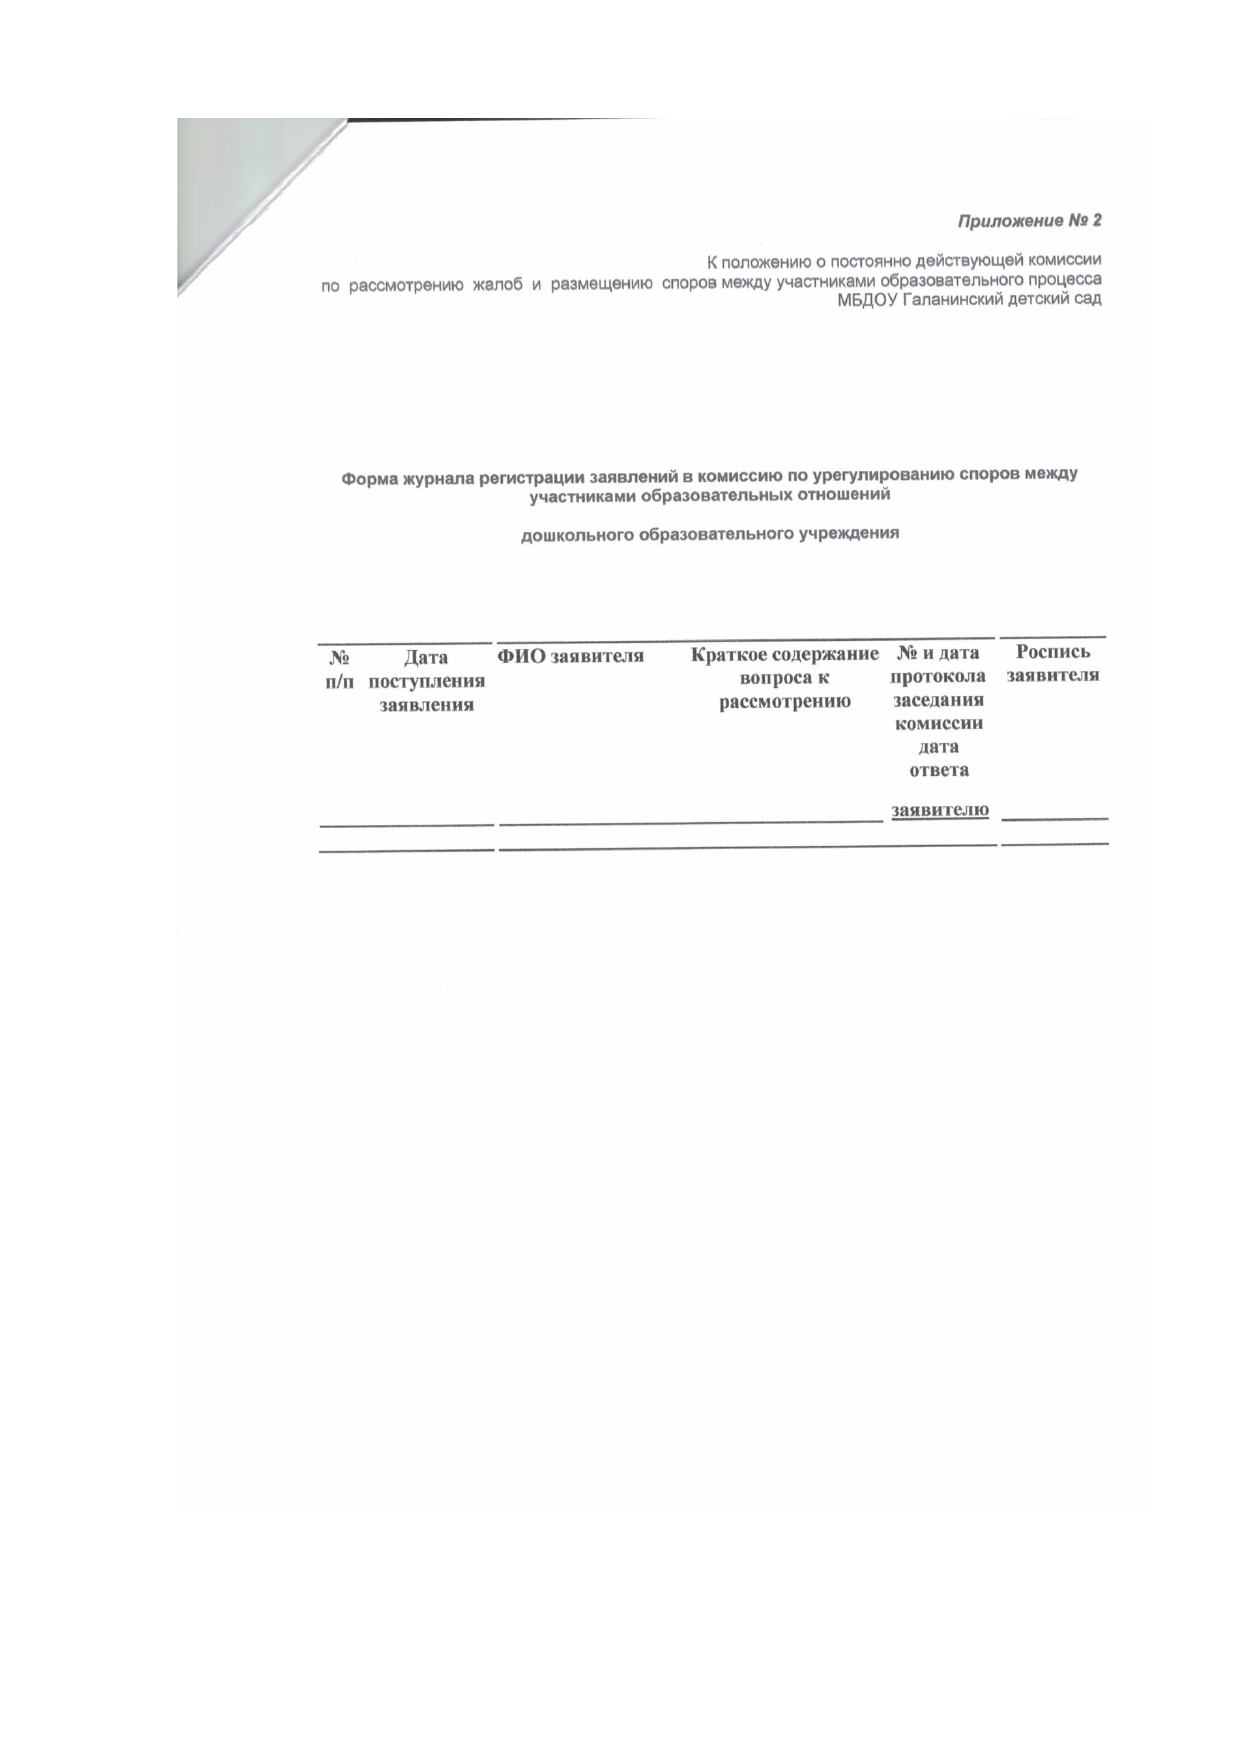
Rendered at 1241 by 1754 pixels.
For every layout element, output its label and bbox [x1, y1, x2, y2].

picture [177, 118, 1152, 1507]
